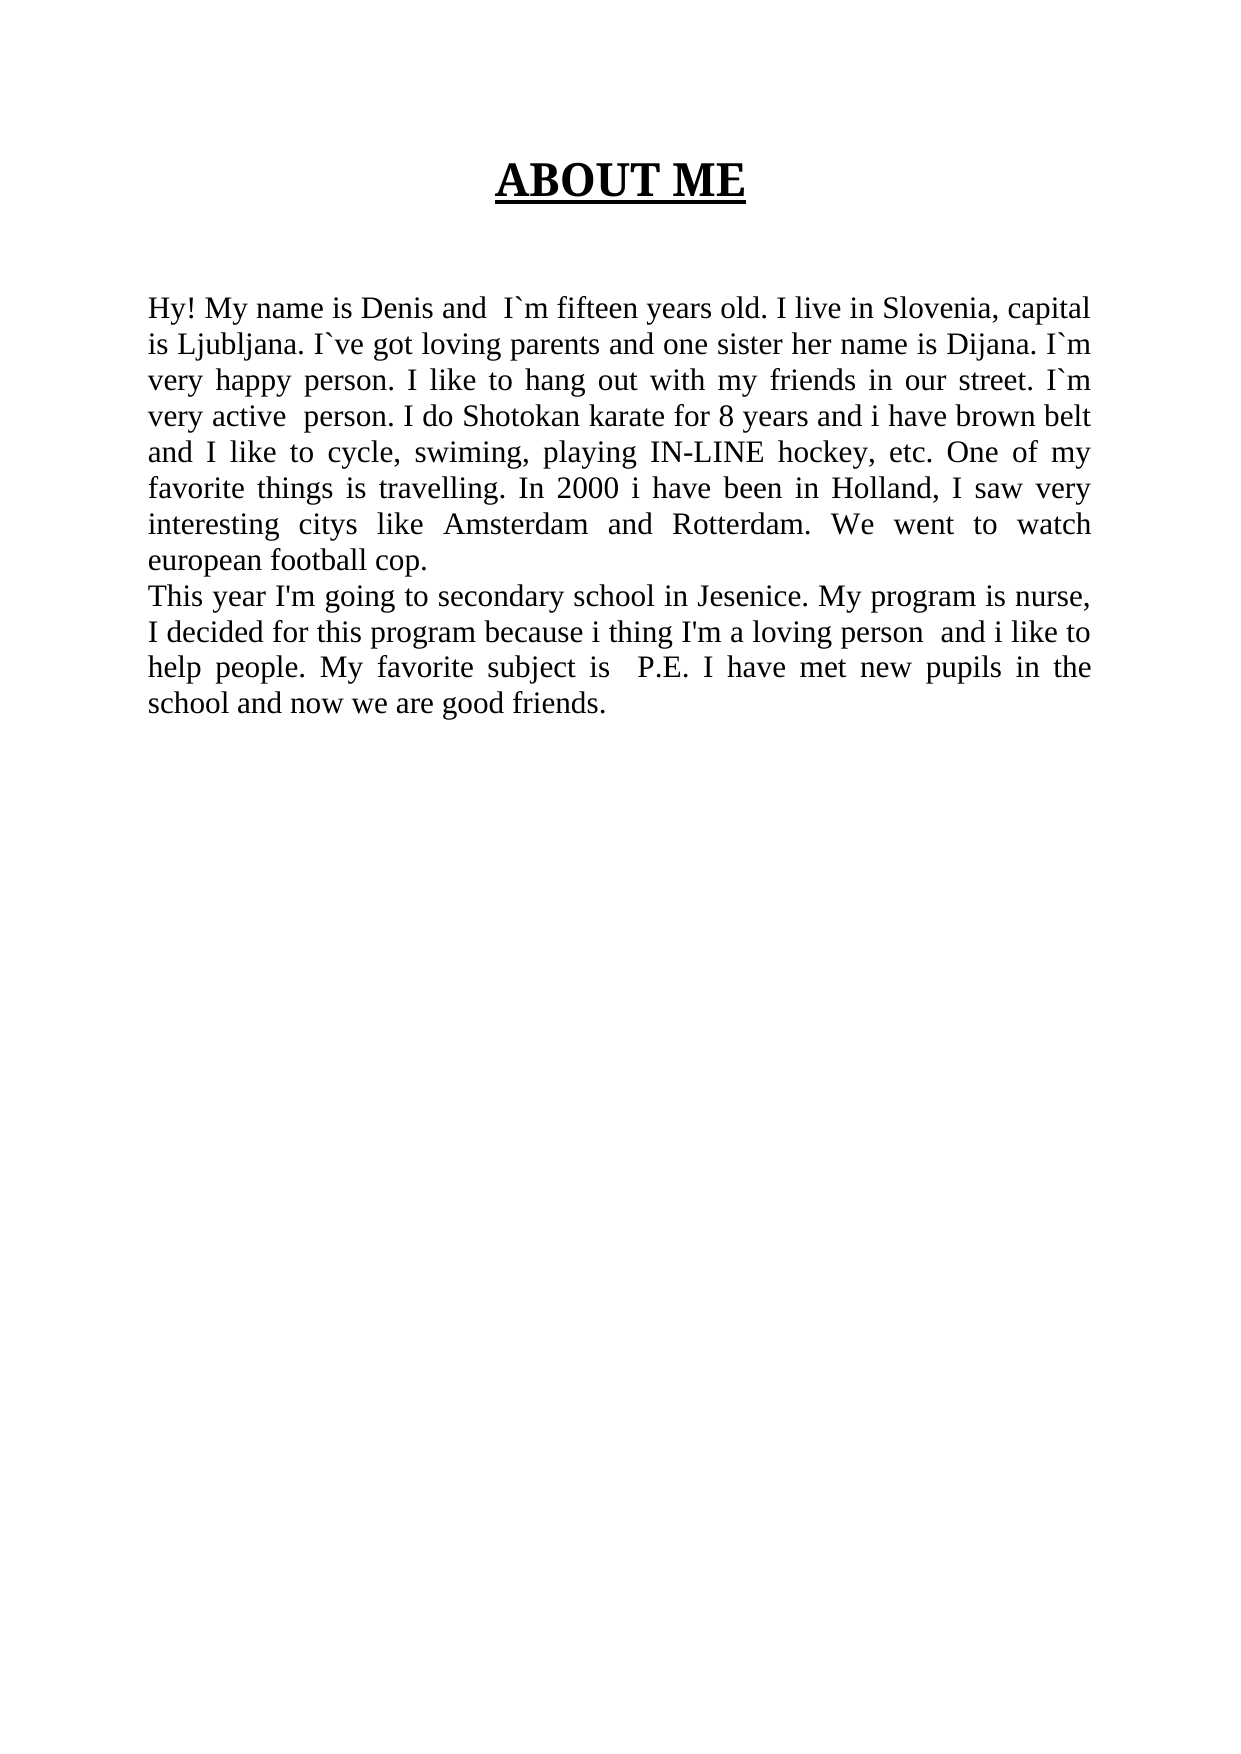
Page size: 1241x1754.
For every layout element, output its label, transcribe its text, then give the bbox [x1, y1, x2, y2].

text Hy! My name is Denis and I`m fifteen years old. I live in Slovenia, capital is Ljubljana. I`ve got loving parents and one sister her name is Dijana. I`m very happy person. I like to hang out with my friends in our street. I`m very active person. I do Shotokan karate for 8 years and i have brown belt and I like to cycle, swiming, playing IN-LINE hockey, etc. One of my favorite things is travelling. In 2000 i have been in Holland, I saw very interesting citys like Amsterdam and Rotterdam. We went to watch european football cop. [148, 289, 1093, 577]
text ABOUT ME [148, 148, 1093, 210]
text This year I'm going to secondary school in Jesenice. My program is nurse, I decided for this program because i thing I'm a loving person and i like to help people. My favorite subject is P.E. I have met new pupils in the school and now we are good friends. [148, 577, 1093, 721]
